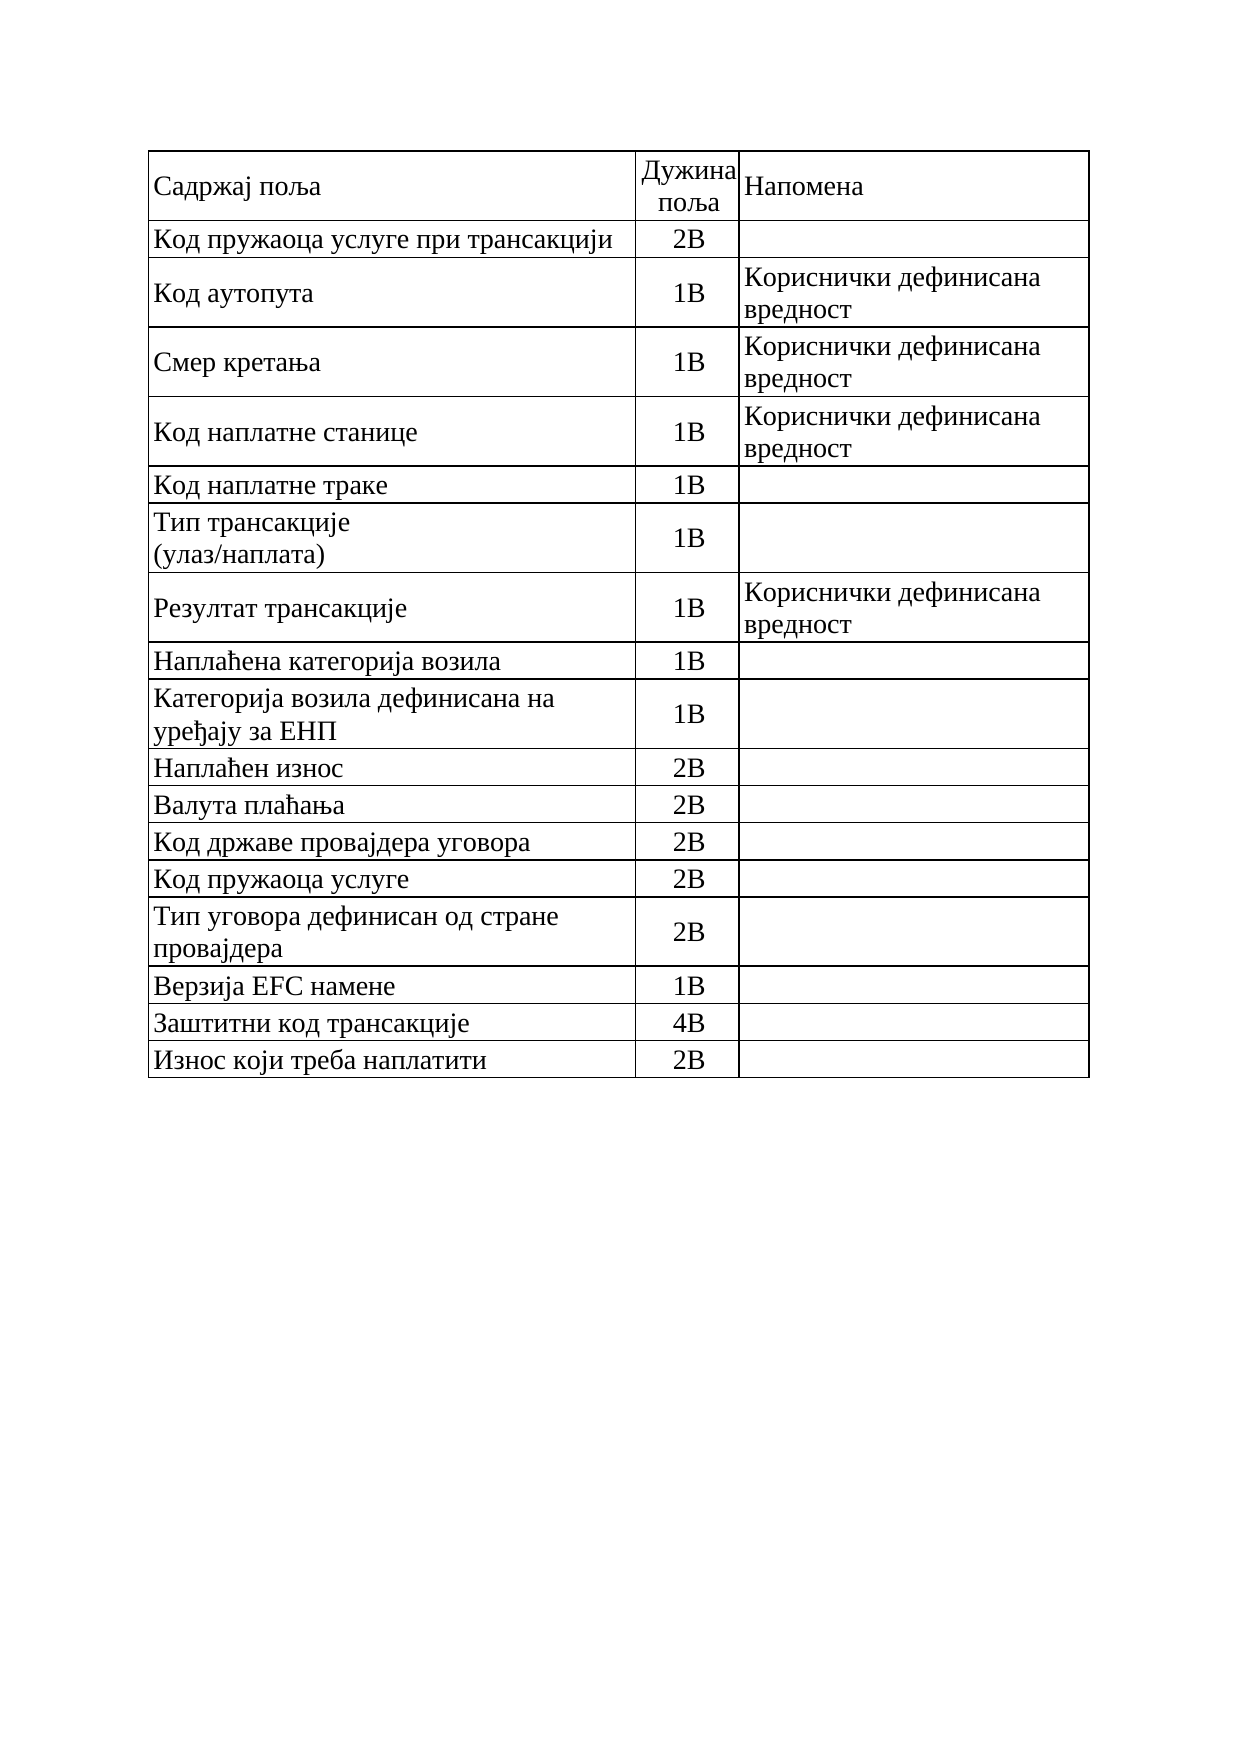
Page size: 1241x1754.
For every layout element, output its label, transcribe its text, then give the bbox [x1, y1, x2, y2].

table_cell Резултат трансакције [149, 573, 635, 641]
table_cell 1B [636, 967, 738, 1002]
table_header Садржај поља [149, 152, 635, 219]
table_cell [740, 823, 1088, 859]
table_cell [740, 504, 1088, 572]
table_cell 2B [636, 823, 738, 859]
table_cell [740, 861, 1088, 896]
table_header Дужина поља [636, 152, 738, 219]
table_cell Верзија EFC намене [149, 967, 635, 1002]
table_cell Наплаћена категорија возила [149, 643, 635, 678]
table_cell 1B [636, 328, 738, 396]
table_cell Код наплатне станице [149, 397, 635, 465]
table_cell 2B [636, 749, 738, 785]
table_cell [740, 898, 1088, 965]
table_cell Смер кретања [149, 328, 635, 396]
table_cell Категорија возила дефинисана на уређају за ЕНП [149, 680, 635, 748]
table_cell 2B [636, 786, 738, 822]
table_cell 2B [636, 898, 738, 965]
table_cell [740, 221, 1088, 257]
table_cell Заштитни код трансакције [149, 1004, 635, 1039]
table_cell Кориснички дефинисана вредност [740, 258, 1088, 326]
table_cell Код државе провајдера уговора [149, 823, 635, 859]
table_cell Износ који треба наплатити [149, 1041, 635, 1077]
table_cell Тип уговора дефинисан од стране провајдера [149, 898, 635, 965]
table_cell Код аутопута [149, 258, 635, 326]
table_cell 1B [636, 643, 738, 678]
table_cell 2B [636, 861, 738, 896]
table_cell 1B [636, 680, 738, 748]
table_cell Код пружаоца услуге при трансакцији [149, 221, 635, 257]
table_cell 1B [636, 258, 738, 326]
table_cell Код наплатне траке [149, 467, 635, 502]
table_cell [740, 967, 1088, 1002]
table_cell [740, 467, 1088, 502]
table_cell Кориснички дефинисана вредност [740, 397, 1088, 465]
table_cell Код пружаоца услуге [149, 861, 635, 896]
table_cell Кориснички дефинисана вредност [740, 328, 1088, 396]
table_cell 2B [636, 221, 738, 257]
table_cell Тип трансакције (улаз/наплата) [149, 504, 635, 572]
table_cell 1B [636, 504, 738, 572]
table_cell [740, 1041, 1088, 1077]
table_cell Валута плаћања [149, 786, 635, 822]
table_cell Наплаћен износ [149, 749, 635, 785]
table_cell [740, 680, 1088, 748]
table_cell Кориснички дефинисана вредност [740, 573, 1088, 641]
table_cell [740, 643, 1088, 678]
table_cell 1B [636, 397, 738, 465]
table_header Напомена [740, 152, 1088, 219]
table_cell [740, 786, 1088, 822]
table_cell 4B [636, 1004, 738, 1039]
table_cell 2B [636, 1041, 738, 1077]
table_cell 1B [636, 467, 738, 502]
table_cell [740, 749, 1088, 785]
table_cell 1B [636, 573, 738, 641]
table_cell [740, 1004, 1088, 1039]
